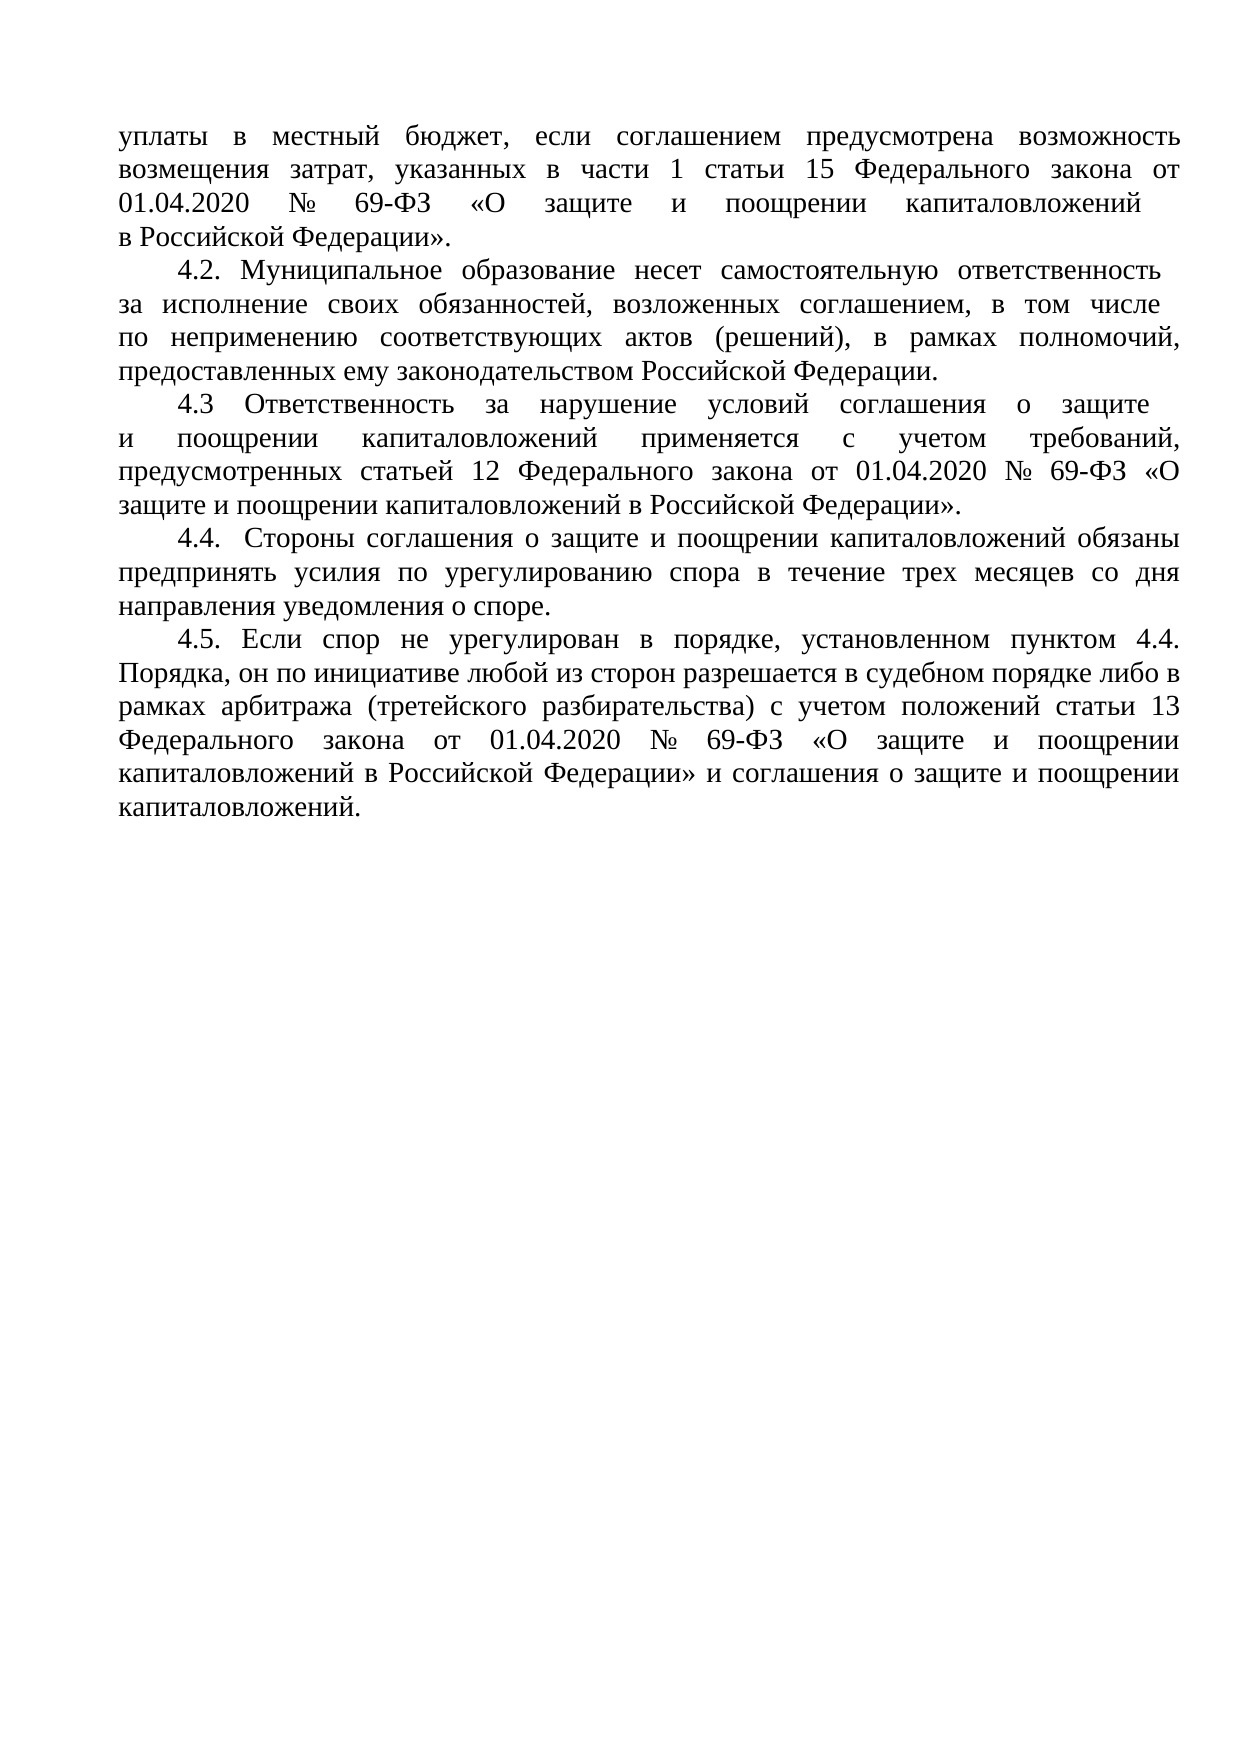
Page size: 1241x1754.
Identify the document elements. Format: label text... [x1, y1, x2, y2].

text 4.5. Если спор не урегулирован в порядке, установленном пунктом 4.4. Порядка, он по инициативе любой из сторон разрешается в судебном порядке либо в рамках арбитража (третейского разбирательства) с учетом положений статьи 13 Федерального закона от 01.04.2020 № 69-ФЗ «О защите и поощрении капиталовложений в Российской Федерации» и соглашения о защите и поощрении капиталовложений. [118, 621, 1181, 822]
text 4.4. Стороны соглашения о защите и поощрении капиталовложений обязаны предпринять усилия по урегулированию спора в течение трех месяцев со дня направления уведомления о споре. [118, 521, 1181, 621]
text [118, 118, 1181, 252]
text 4.3 Ответственность за нарушение условий соглашения о защите и поощрении капиталовложений применяется с учетом требований, предусмотренных статьей 12 Федерального закона от 01.04.2020 № 69-ФЗ «О защите и поощрении капиталовложений в Российской Федерации». [118, 386, 1181, 521]
text 4.2. Муниципальное образование несет самостоятельную ответственность за исполнение своих обязанностей, возложенных соглашением, в том числе по неприменению соответствующих актов (решений), в рамках полномочий, предоставленных ему законодательством Российской Федерации. [118, 252, 1181, 386]
